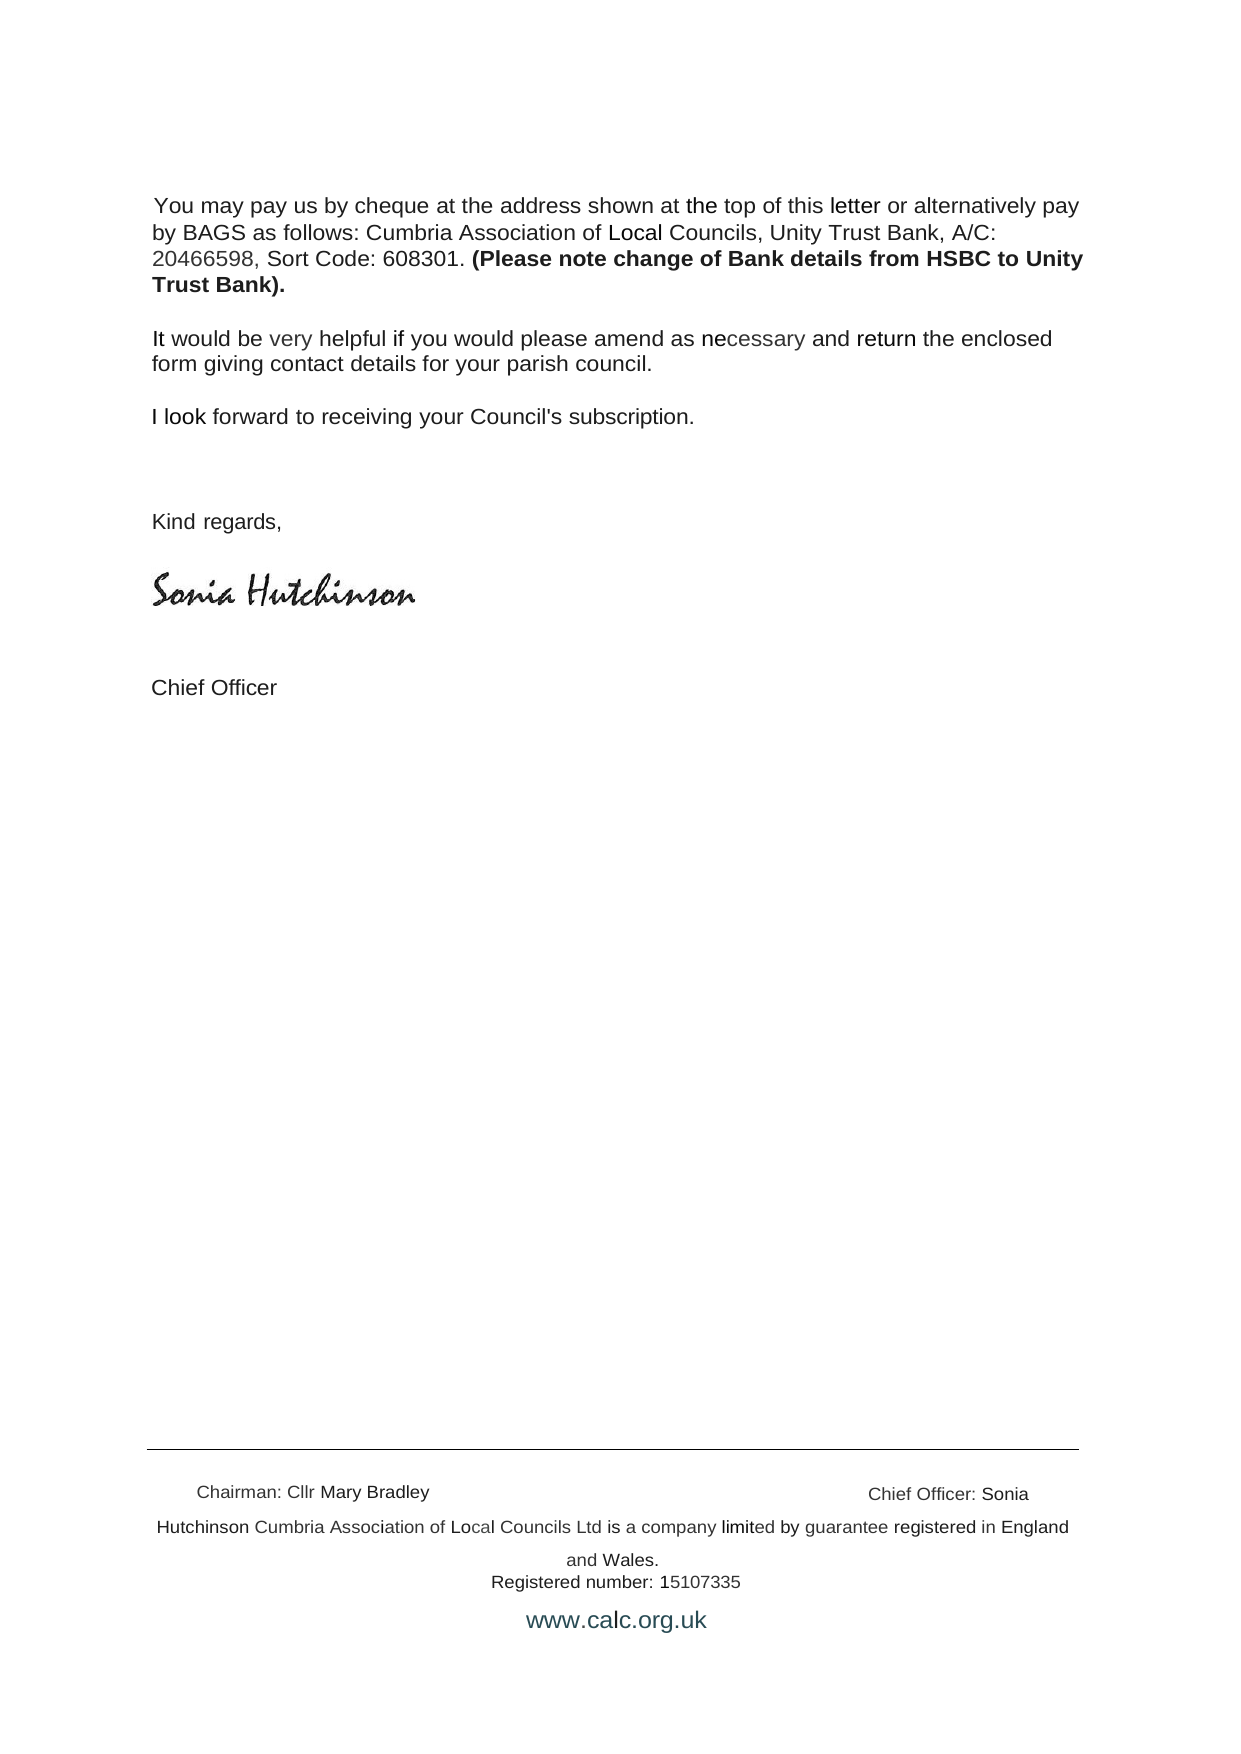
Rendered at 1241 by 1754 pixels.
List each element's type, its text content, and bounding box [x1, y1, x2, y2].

text Chairman: Cllr Mary Bradley Chief Officer: Sonia Hutchinson Cumbria Association of Local Councils Ltd is a company limited by guarantee registered in England and Wales. [148, 1470, 1077, 1570]
text You may pay us by cheque at the address shown at the top of this letter or alternatively pay by BAGS as follows: Cumbria Association of Local Councils, Unity Trust Bank, A/C: 20466598, Sort Code: 608301. (Please note change of Bank details from HSBC to Unity Trust Bank). [152, 193, 1088, 297]
text It would be very helpful if you would please amend as necessary and return the enclosed form giving contact details for your parish council. [152, 325, 1070, 376]
text I look forward to receiving your Council's subscription. [151, 404, 1240, 429]
text Kind regards, [152, 509, 1240, 534]
picture [151, 567, 416, 606]
text Chief Officer [151, 675, 1240, 700]
text www.calc.org.uk [7, 1606, 1226, 1634]
text Registered number: 15107335 [6, 1572, 1226, 1593]
